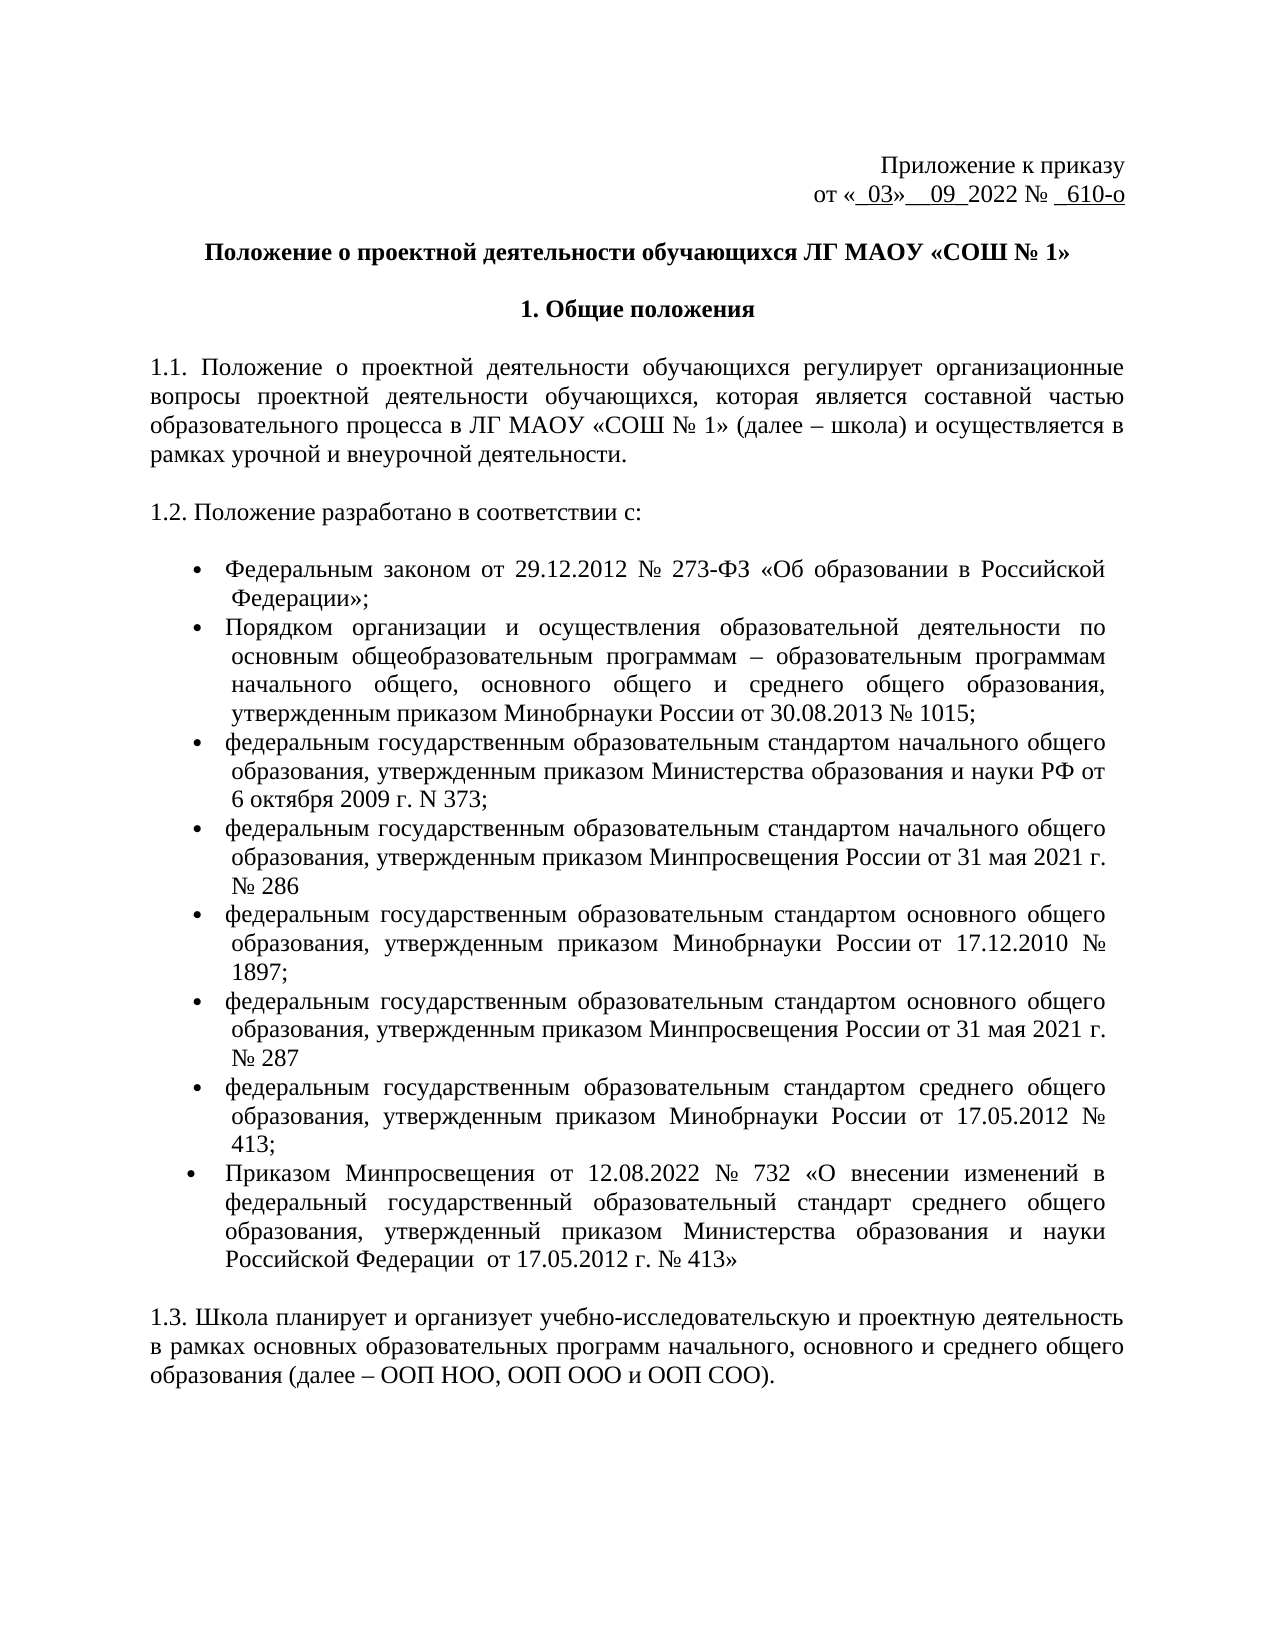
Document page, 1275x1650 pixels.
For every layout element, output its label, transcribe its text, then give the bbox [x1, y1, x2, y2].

list федеральным государственным образовательным стандартом начального общего образования, утвержденным приказом Министерства образования и науки РФ от 6 октября 2009 г. N 373; [194, 727, 1106, 813]
list федеральным государственным образовательным стандартом начального общего образования, утвержденным приказом Минпросвещения России от 31 мая 2021 г. № 286 [194, 813, 1106, 899]
list федеральным государственным образовательным стандартом основного общего образования, утвержденным приказом Минпросвещения России от 31 мая 2021 г. № 287 [194, 986, 1106, 1072]
text от «_03»__09_2022 № _610-о [150, 179, 1125, 207]
text 1.3. Школа планирует и организует учебно-исследовательскую и проектную деятельность в рамках основных образовательных программ начального, основного и среднего общего образования (далее – ООП НОО, ООП ООО и ООП СОО). [150, 1361, 1125, 1447]
list федеральным государственным образовательным стандартом основного общего образования, утвержденным приказом Минобрнауки России от 17.12.2010 № 1897; [194, 899, 1106, 986]
list Порядком организации и осуществления образовательной деятельности по основным общеобразовательным программам – образовательным программам начального общего, основного общего и среднего общего образования, утвержденным приказом Минобрнауки России от 30.08.2013 № 1015; [194, 612, 1106, 727]
list Федеральным законом от 29.12.2012 № 273-ФЗ «Об образовании в Российской Федерации»; [194, 554, 1106, 612]
list федеральным государственным образовательным стандартом среднего общего образования, утвержденным приказом Минобрнауки России от 17.05.2012 № 413; [194, 1101, 1106, 1187]
text 1. Общие положения [150, 294, 1125, 323]
text 1.2. Положение разработано в соответствии с: [150, 497, 1125, 525]
text Приложение к приказу [150, 150, 1125, 179]
text Положение о проектной деятельности обучающихся ЛГ МАОУ «СОШ № 1» [150, 237, 1125, 265]
text 1.1. Положение о проектной деятельности обучающихся регулирует организационные вопросы проектной деятельности обучающихся, которая является составной частью образовательного процесса в ЛГ МАОУ «СОШ № 1» (далее – школа) и осуществляется в рамках урочной и внеурочной деятельности. [150, 352, 1125, 467]
list Приказом Минпросвещения от 12.08.2022 № 732 «О внесении изменений в федеральный государственный образовательный стандарт среднего общего образования, утвержденный приказом Министерства образования и науки Российской Федерации от 17.05.2012 г. № 413» [187, 1217, 1106, 1332]
